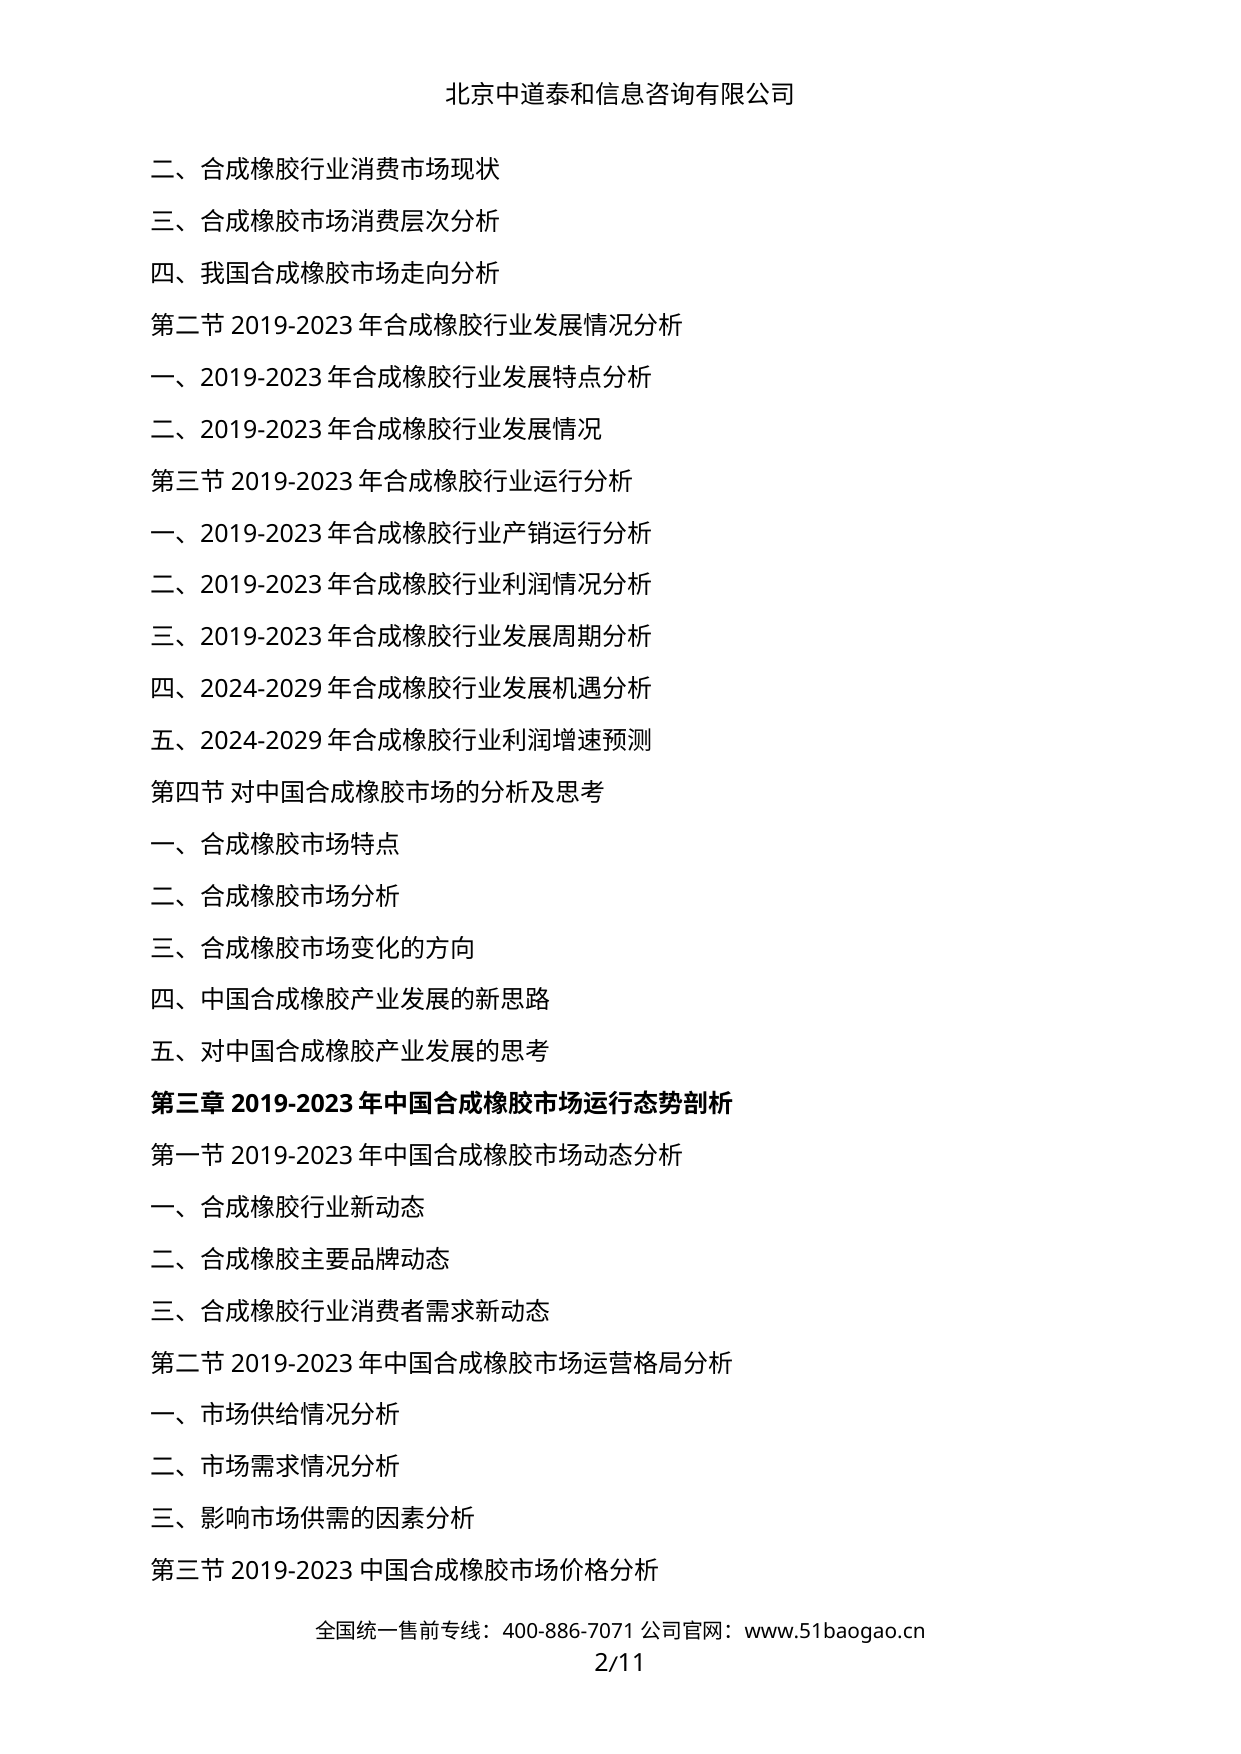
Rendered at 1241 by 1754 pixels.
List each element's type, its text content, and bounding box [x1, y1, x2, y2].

text 第三节 2019-2023 中国合成橡胶市场价格分析 [150, 1551, 1090, 1587]
text 第三章 2019-2023年中国合成橡胶市场运行态势剖析 [150, 1084, 1090, 1120]
text 第三节 2019-2023年合成橡胶行业运行分析 [150, 461, 1090, 497]
text 第一节 2019-2023年中国合成橡胶市场动态分析 [150, 1136, 1090, 1172]
text 二、市场需求情况分析 [150, 1447, 1090, 1483]
text 二、合成橡胶行业消费市场现状 [150, 150, 1090, 186]
text 三、2019-2023年合成橡胶行业发展周期分析 [150, 617, 1090, 653]
text 二、2019-2023年合成橡胶行业利润情况分析 [150, 565, 1090, 601]
text 一、合成橡胶行业新动态 [150, 1187, 1090, 1224]
text 五、2024-2029年合成橡胶行业利润增速预测 [150, 721, 1090, 757]
text 四、中国合成橡胶产业发展的新思路 [150, 980, 1090, 1016]
text 四、2024-2029年合成橡胶行业发展机遇分析 [150, 669, 1090, 705]
text 三、合成橡胶行业消费者需求新动态 [150, 1291, 1090, 1327]
text 二、合成橡胶市场分析 [150, 876, 1090, 912]
text 一、市场供给情况分析 [150, 1395, 1090, 1431]
text 一、2019-2023年合成橡胶行业发展特点分析 [150, 357, 1090, 394]
text 三、合成橡胶市场变化的方向 [150, 928, 1090, 964]
text 第二节 2019-2023年中国合成橡胶市场运营格局分析 [150, 1343, 1090, 1379]
text 第四节 对中国合成橡胶市场的分析及思考 [150, 772, 1090, 809]
text 三、合成橡胶市场消费层次分析 [150, 202, 1090, 238]
text 二、2019-2023年合成橡胶行业发展情况 [150, 409, 1090, 446]
text 五、对中国合成橡胶产业发展的思考 [150, 1032, 1090, 1068]
text 第二节 2019-2023年合成橡胶行业发展情况分析 [150, 306, 1090, 342]
text 一、合成橡胶市场特点 [150, 824, 1090, 861]
text 二、合成橡胶主要品牌动态 [150, 1239, 1090, 1276]
text 四、我国合成橡胶市场走向分析 [150, 254, 1090, 290]
text 一、2019-2023年合成橡胶行业产销运行分析 [150, 513, 1090, 549]
text 三、影响市场供需的因素分析 [150, 1499, 1090, 1535]
